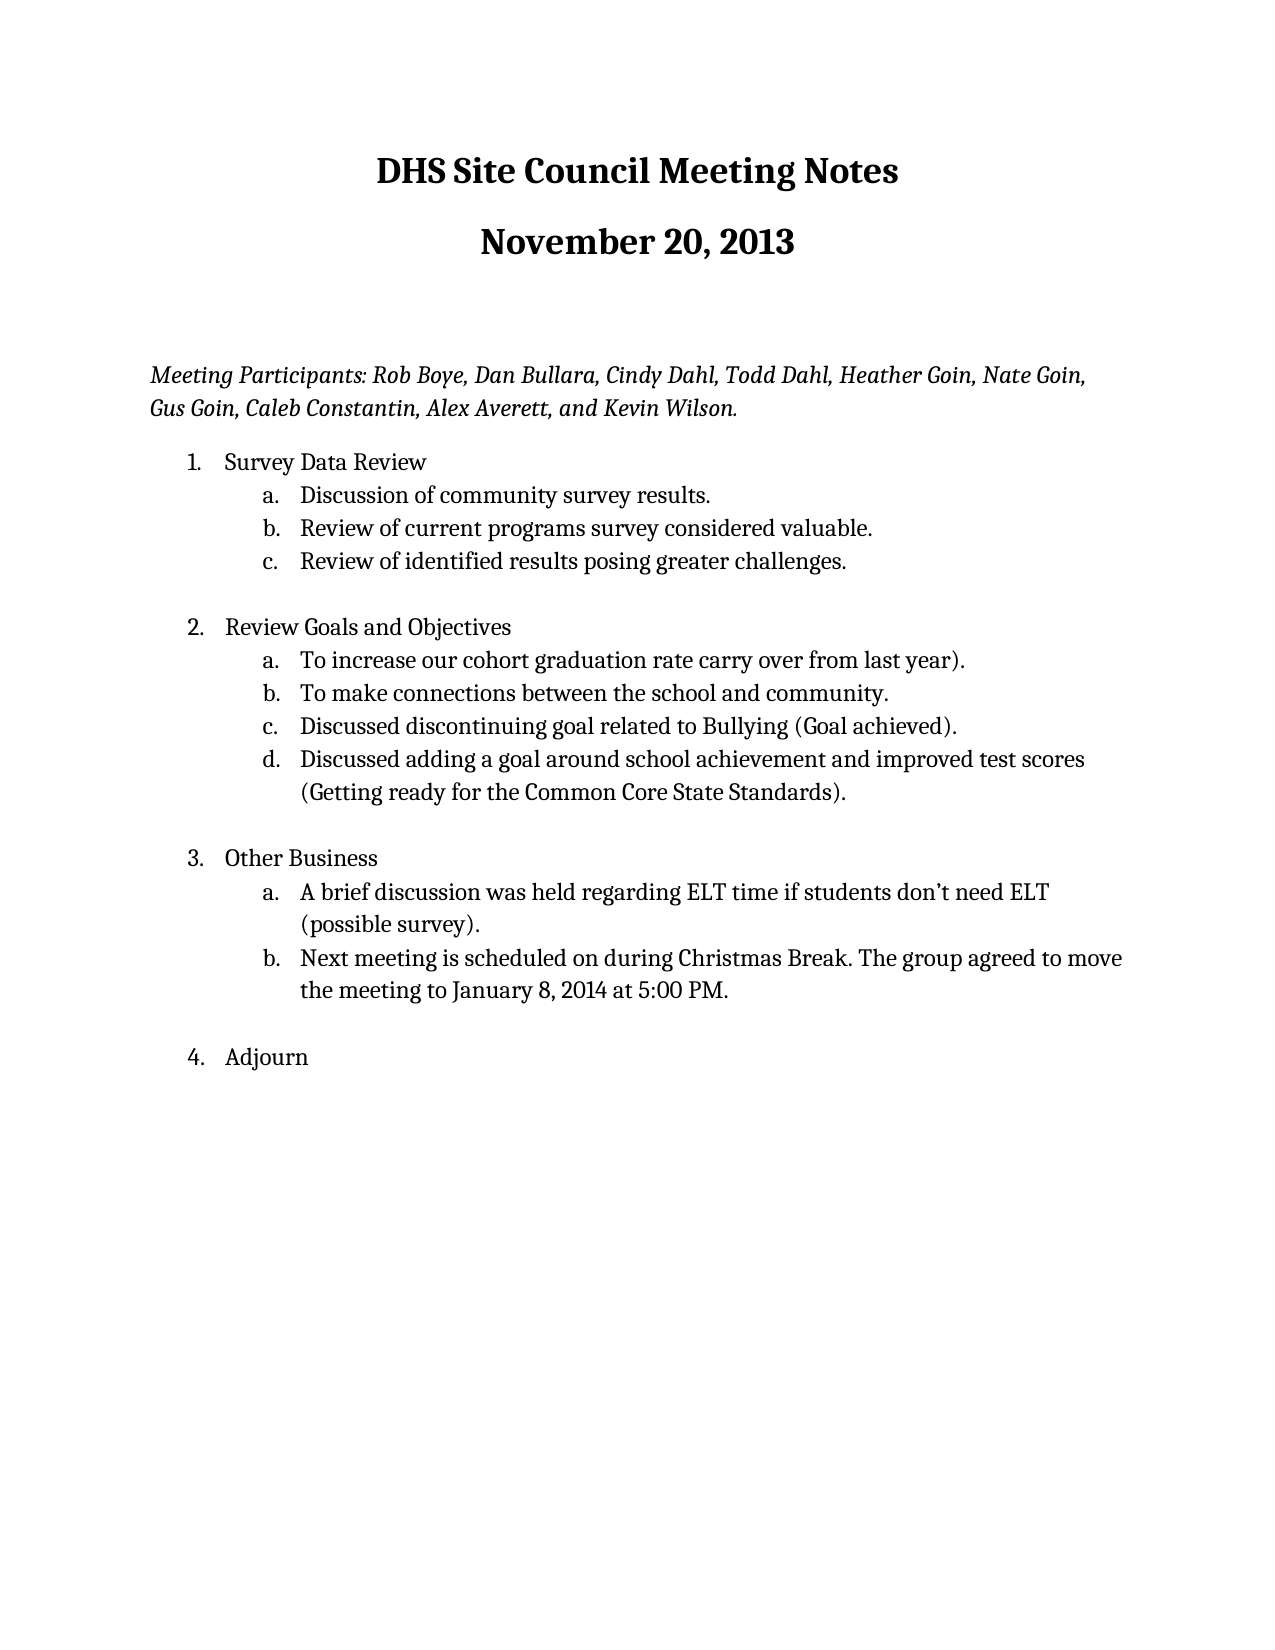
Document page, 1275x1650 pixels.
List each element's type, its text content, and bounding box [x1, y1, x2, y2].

text Meeting Participants: Rob Boye, Dan Bullara, Cindy Dahl, Todd Dahl, Heather Goin, Nate Goin, Gus Goin, Caleb Constantin, Alex Averett, and Kevin Wilson. [150, 361, 1125, 423]
list Survey Data Review [187, 448, 1125, 477]
text November 20, 2013 [150, 220, 1125, 263]
list Adjourn [187, 1042, 1125, 1071]
list To increase our cohort graduation rate carry over from last year). [262, 646, 1125, 675]
list Discussion of community survey results. [262, 481, 1125, 510]
list Other Business [187, 844, 1125, 873]
list Review of identified results posing greater challenges. [262, 547, 1125, 576]
list Next meeting is scheduled on during Christmas Break. The group agreed to move the meeting to January 8, 2014 at 5:00 PM. [262, 943, 1125, 1005]
text DHS Site Council Meeting Notes [150, 150, 1125, 193]
list To make connections between the school and community. [262, 679, 1125, 708]
list Review Goals and Objectives [187, 613, 1125, 642]
list Discussed discontinuing goal related to Bullying (Goal achieved). [262, 712, 1125, 741]
list A brief discussion was held regarding ELT time if students don’t need ELT (possible survey). [262, 877, 1125, 939]
list Discussed adding a goal around school achievement and improved test scores (Getting ready for the Common Core State Standards). [262, 745, 1125, 807]
list Review of current programs survey considered valuable. [262, 514, 1125, 543]
